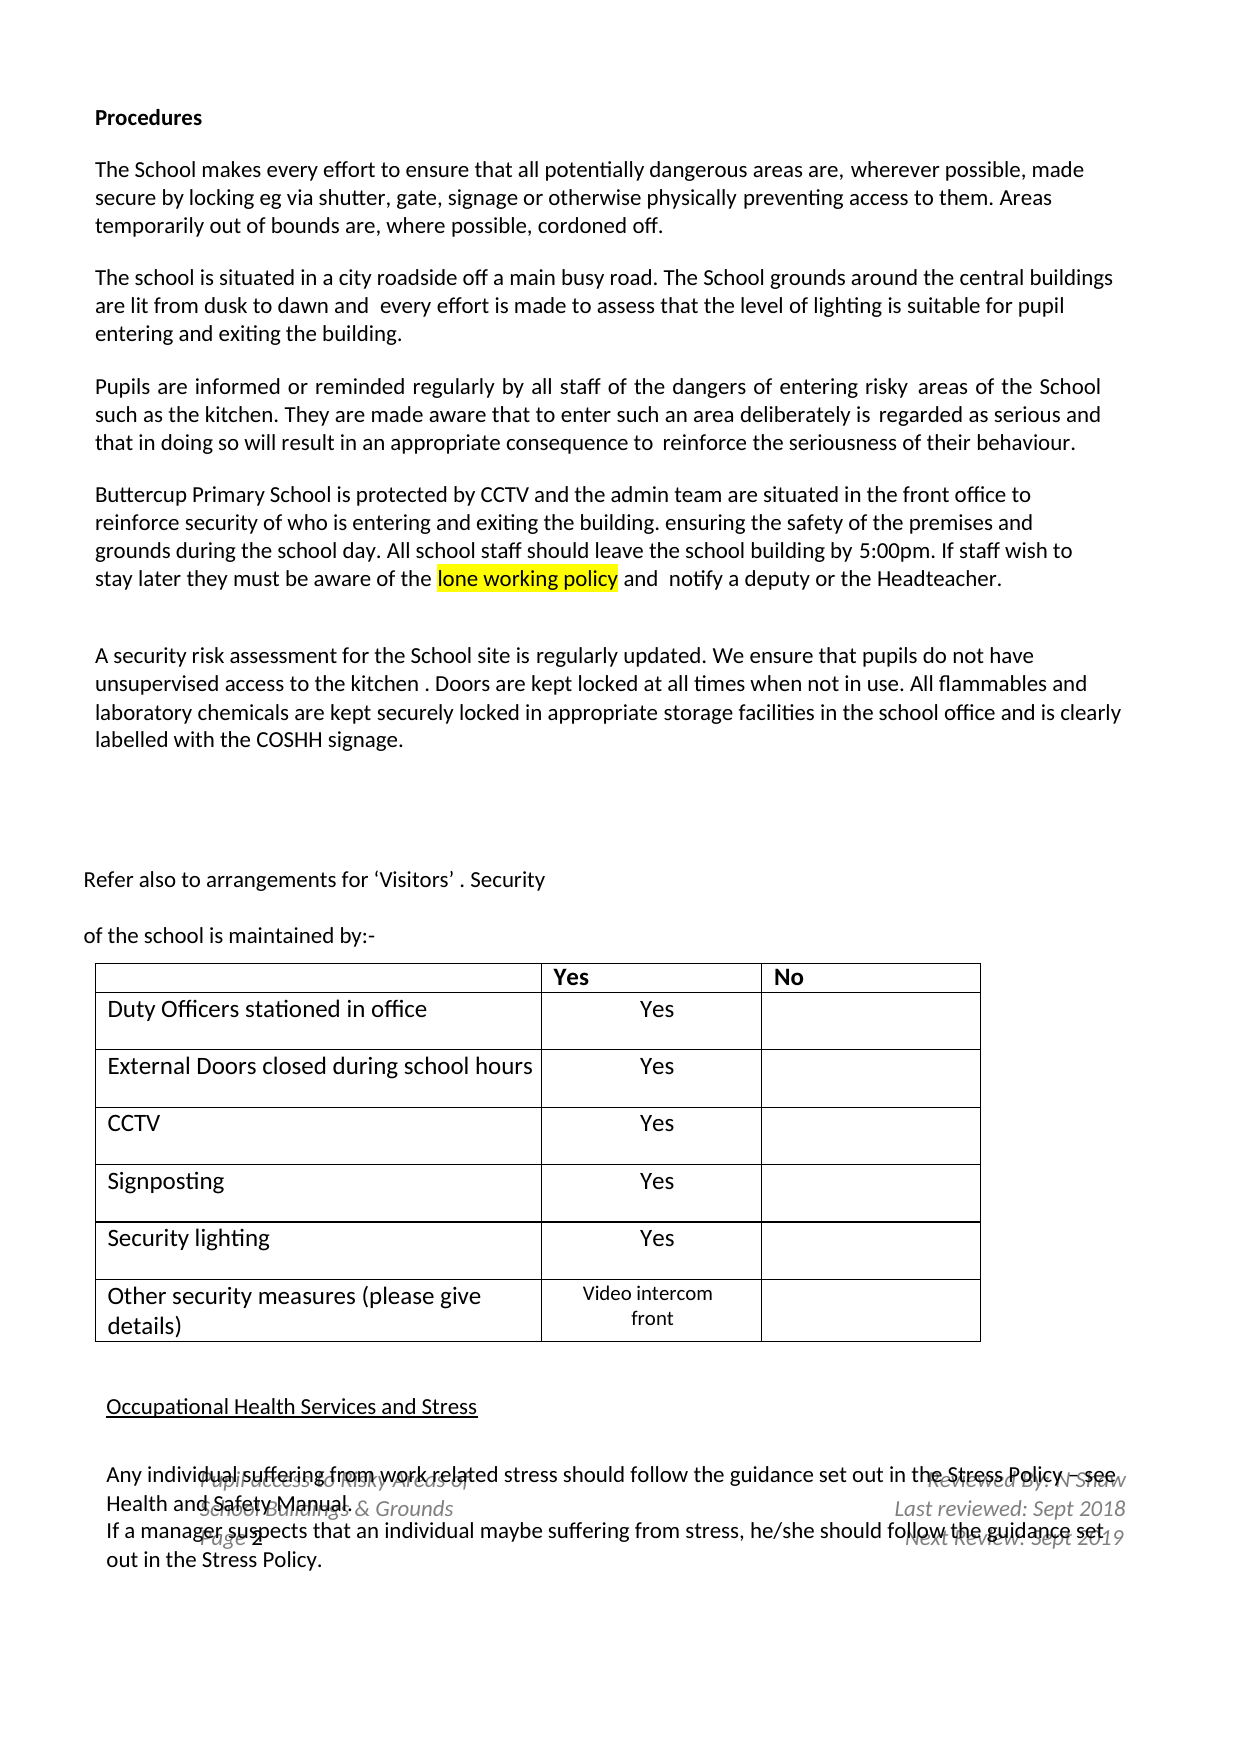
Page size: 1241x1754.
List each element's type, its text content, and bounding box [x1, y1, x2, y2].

text Any individual suffering from work related stress should follow the guidance set out in the Stress Policy – see Health and Safety Manual. [106, 1461, 1157, 1517]
text Procedures [95, 103, 1157, 131]
text Buttercup Primary School is protected by CCTV and the admin team are situated in the front office to reinforce security of who is entering and exiting the building. ensuring the safety of the premises and grounds during the school day. All school staff should leave the school building by 5:00pm. If staff wish to stay later they must be aware of the lone working policy and notify a deputy or the Headteacher. [95, 480, 1091, 592]
text The School makes every effort to ensure that all potentially dangerous areas are, wherever possible, made secure by locking eg via shutter, gate, signage or otherwise physically preventing access to them. Areas temporarily out of bounds are, where possible, cordoned off. [95, 155, 1147, 239]
text If a manager suspects that an individual maybe suffering from stress, he/she should follow the guidance set out in the Stress Policy. [106, 1517, 1118, 1573]
text Pupils are informed or reminded regularly by all staff of the dangers of entering risky areas of the School such as the kitchen. They are made aware that to enter such an area deliberately is regarded as serious and that in doing so will result in an appropriate consequence to reinforce the seriousness of their behaviour. [95, 372, 1101, 456]
text Refer also to arrangements for ‘Visitors’ . Security of the school is maintained by:- [83, 865, 561, 949]
text Occupational Health Services and Stress [106, 1392, 1157, 1420]
text A security risk assessment for the School site is regularly updated. We ensure that pupils do not have unsupervised access to the kitchen . Doors are kept locked at all times when not in use. All flammables and laboratory chemicals are kept securely locked in appropriate storage facilities in the school office and is clearly labelled with the COSHH signage. [95, 642, 1139, 754]
text The school is situated in a city roadside off a main busy road. The School grounds around the central buildings are lit from dusk to dawn and every effort is made to assess that the level of lighting is suitable for pupil entering and exiting the building. [95, 263, 1121, 347]
